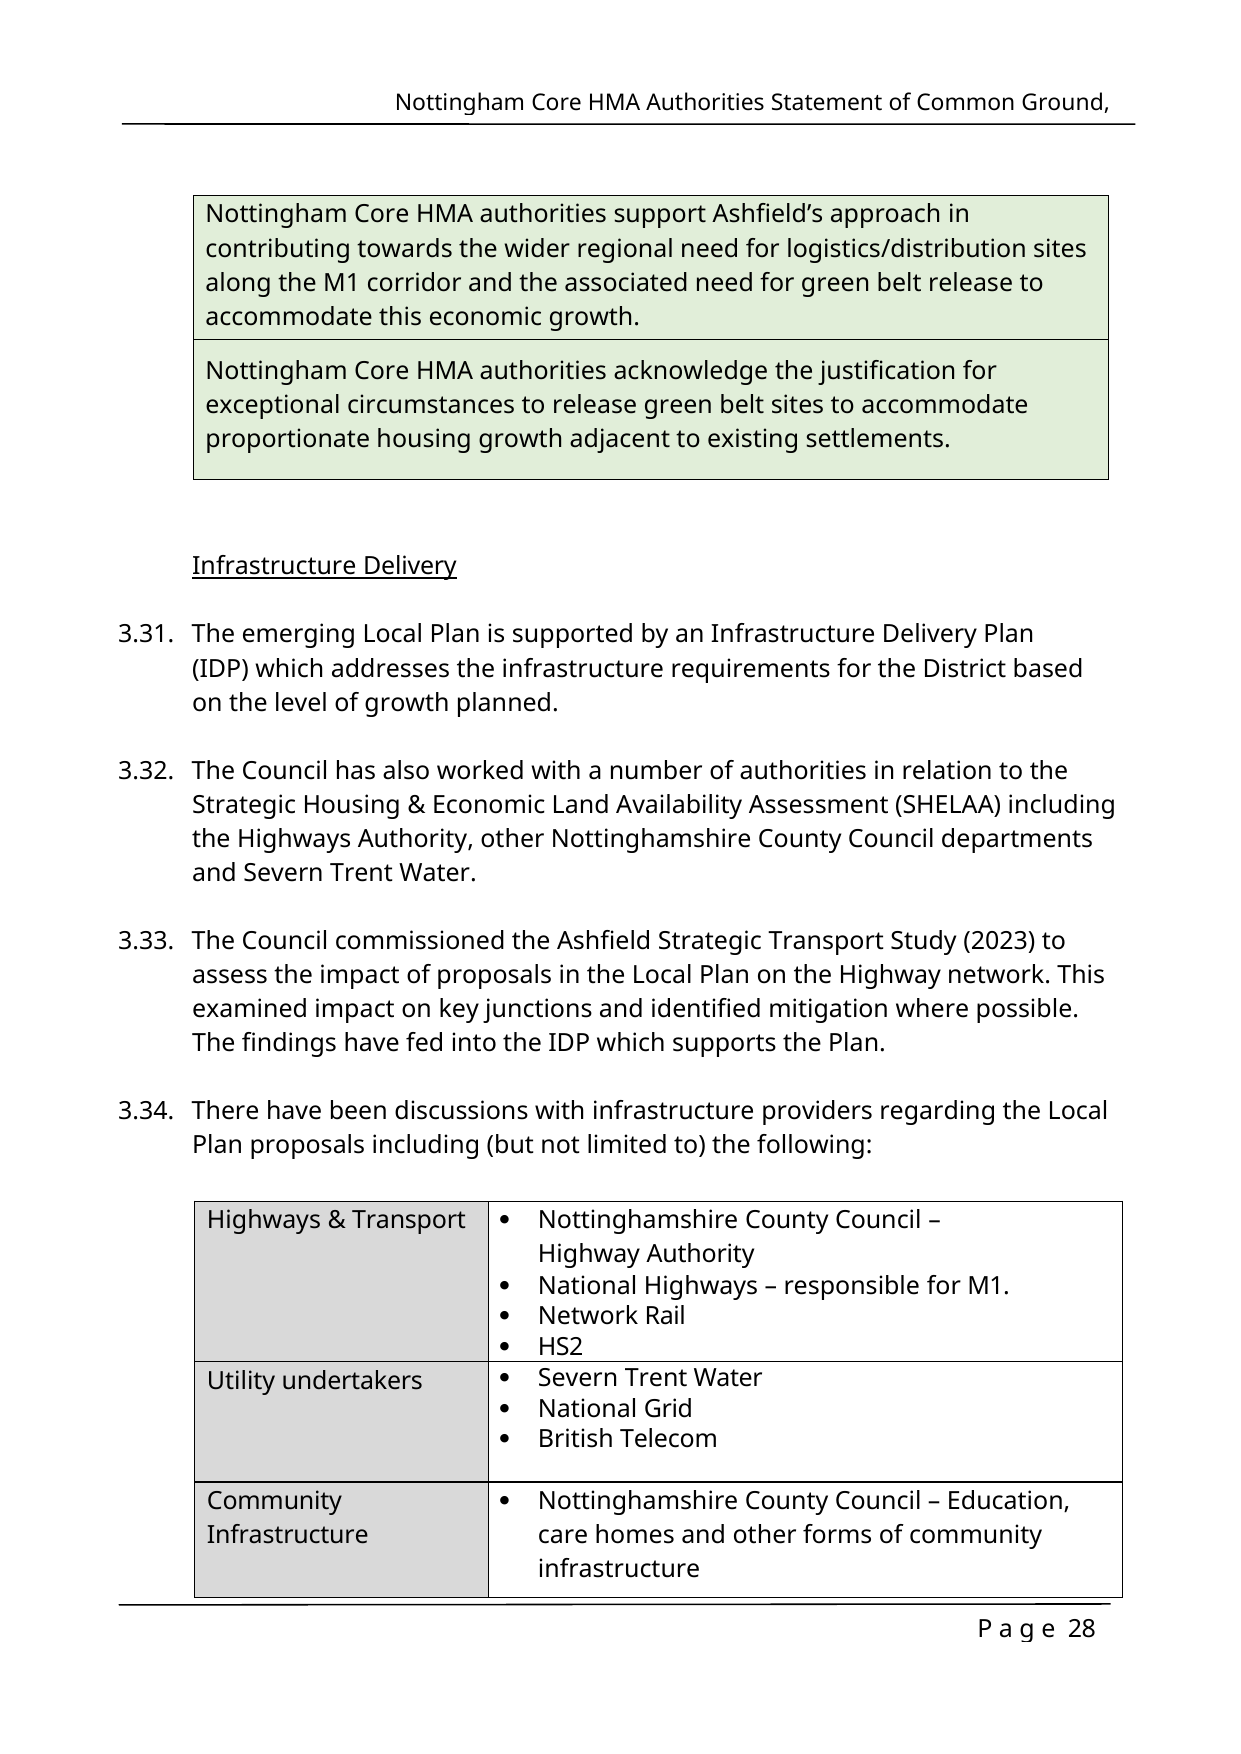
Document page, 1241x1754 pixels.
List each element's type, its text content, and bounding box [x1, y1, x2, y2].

table_cell Utility undertakers [195, 1362, 488, 1481]
list The emerging Local Plan is supported by an Infrastructure Delivery Plan (IDP) which addresses the infrastructure requirements for the District based on the level of growth planned. [118, 616, 1096, 718]
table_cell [489, 1483, 1122, 1597]
table_cell Severn Trent Water National Grid British Telecom [489, 1362, 1122, 1481]
table_cell Nottingham Core HMA authorities acknowledge the justification for exceptional circumstances to release green belt sites to accommodate proportionate housing growth adjacent to existing settlements. [194, 340, 1108, 479]
table_header Highways & Transport [195, 1202, 488, 1361]
text Infrastructure Delivery [192, 548, 1144, 582]
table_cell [195, 1483, 488, 1597]
list There have been discussions with infrastructure providers regarding the Local Plan proposals including (but not limited to) the following: [118, 1093, 1109, 1161]
table_header Nottinghamshire County Council – Highway Authority National Highways – responsible for M1. Network Rail HS2 [489, 1202, 1122, 1361]
list The Council commissioned the Ashfield Strategic Transport Study (2023) to assess the impact of proposals in the Local Plan on the Highway network. This examined impact on key junctions and identified mitigation where possible. The findings have fed into the IDP which supports the Plan. [118, 923, 1113, 1059]
list The Council has also worked with a number of authorities in relation to the Strategic Housing & Economic Land Availability Assessment (SHELAA) including the Highways Authority, other Nottinghamshire County Council departments and Severn Trent Water. [118, 752, 1117, 889]
table_header Nottingham Core HMA authorities support Ashfield’s approach in contributing towards the wider regional need for logistics/distribution sites along the M1 corridor and the associated need for green belt release to accommodate this economic growth. [194, 196, 1108, 339]
